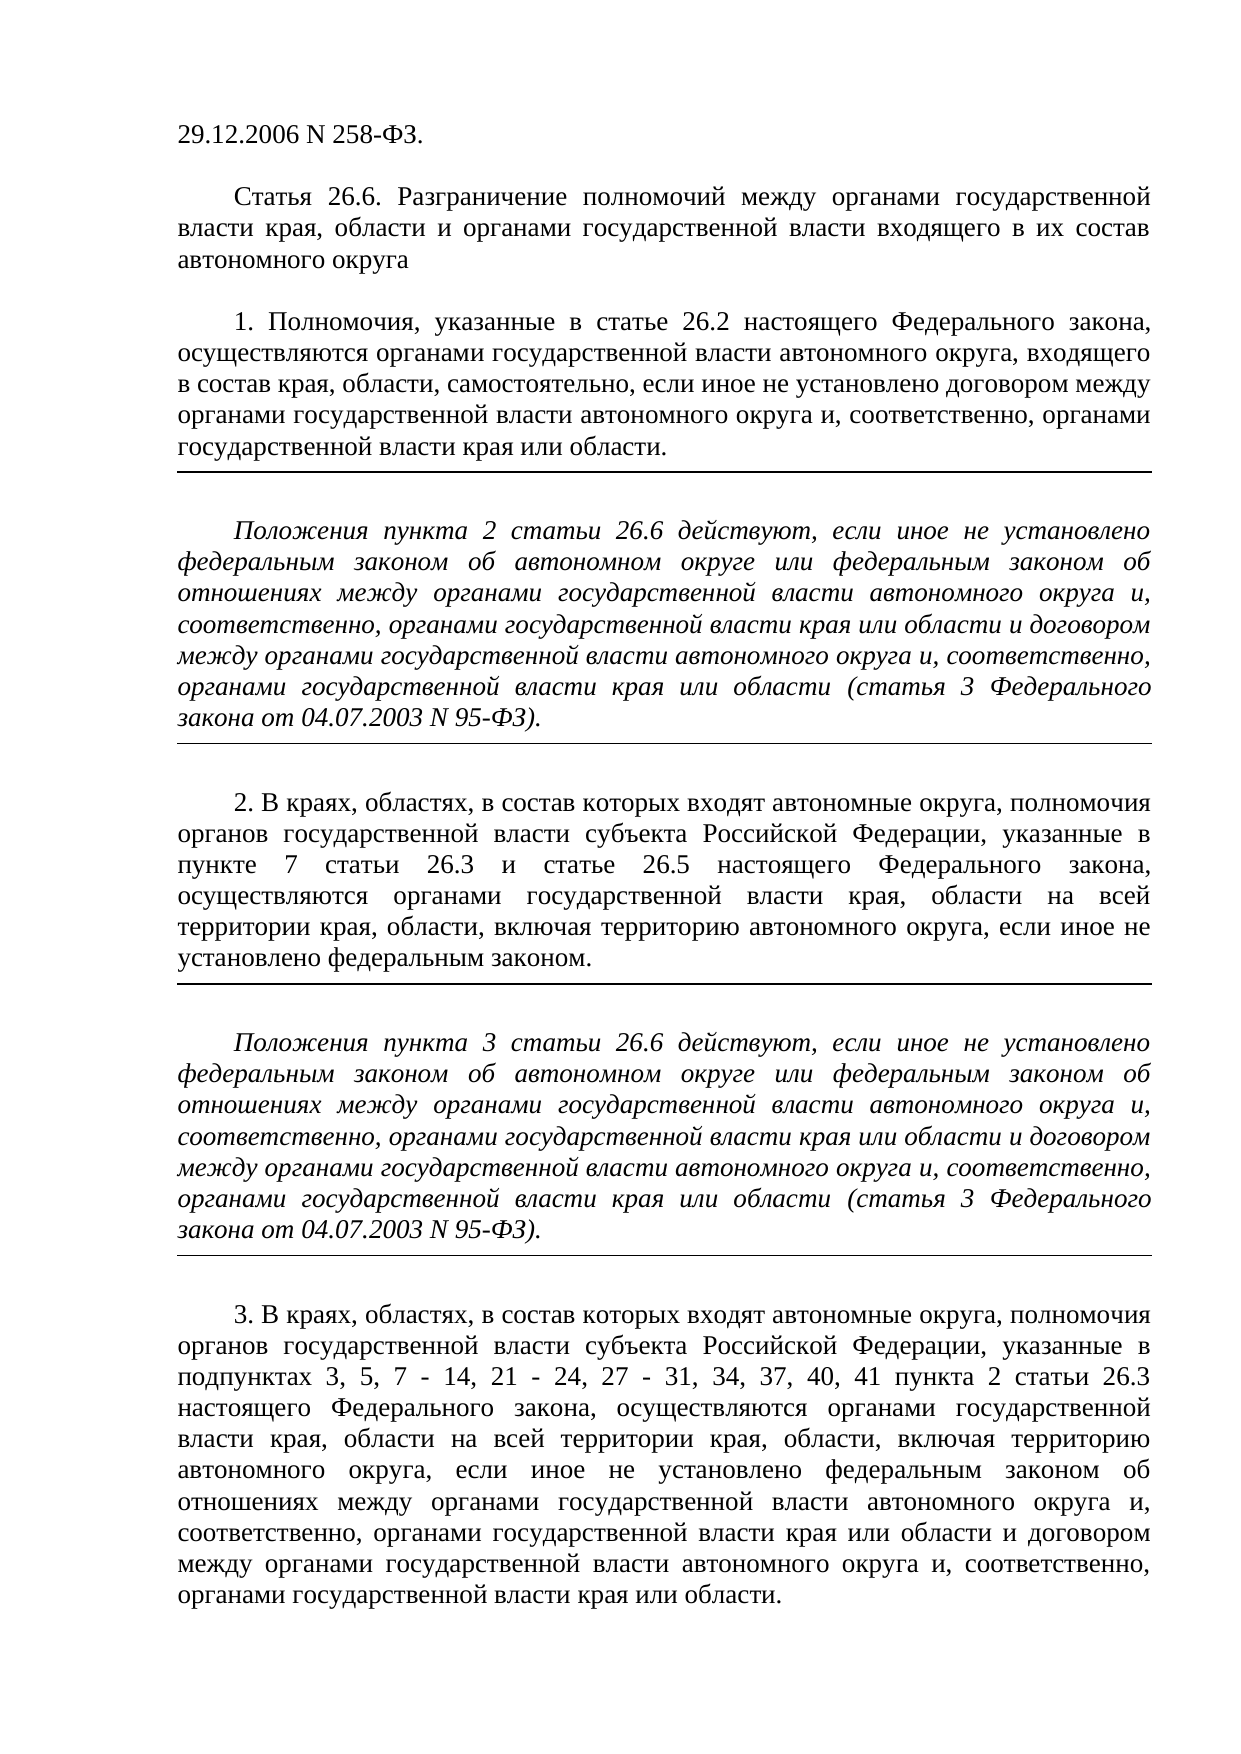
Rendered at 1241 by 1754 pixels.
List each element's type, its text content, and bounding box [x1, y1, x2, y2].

text 2. В краях, областях, в состав которых входят автономные округа, полномочия органов государственной власти субъекта Российской Федерации, указанные в пункте 7 статьи 26.3 и статье 26.5 настоящего Федерального закона, осуществляются органами государственной власти края, области на всей территории края, области, включая территорию автономного округа, если иное не установлено федеральным законом. [177, 786, 1152, 973]
text 1. Полномочия, указанные в статье 26.2 настоящего Федерального закона, осуществляются органами государственной власти автономного округа, входящего в состав края, области, самостоятельно, если иное не установлено договором между органами государственной власти автономного округа и, соответственно, органами государственной власти края или области. [177, 305, 1152, 461]
text Статья 26.6. Разграничение полномочий между органами государственной власти края, области и органами государственной власти входящего в их состав автономного округа [177, 180, 1152, 274]
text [177, 118, 1152, 149]
text 3. В краях, областях, в состав которых входят автономные округа, полномочия органов государственной власти субъекта Российской Федерации, указанные в подпунктах 3, 5, 7 - 14, 21 - 24, 27 - 31, 34, 37, 40, 41 пункта 2 статьи 26.3 настоящего Федерального закона, осуществляются органами государственной власти края, области на всей территории края, области, включая территорию автономного округа, если иное не установлено федеральным законом об отношениях между органами государственной власти автономного округа и, соответственно, органами государственной власти края или области и договором между органами государственной власти автономного округа и, соответственно, органами государственной власти края или области. [177, 1298, 1152, 1609]
text Положения пункта 3 статьи 26.6 действуют, если иное не установлено федеральным законом об автономном округе или федеральным законом об отношениях между органами государственной власти автономного округа и, соответственно, органами государственной власти края или области и договором между органами государственной власти автономного округа и, соответственно, органами государственной власти края или области (статья 3 Федерального закона от 04.07.2003 N 95-ФЗ). [177, 1026, 1152, 1244]
text Положения пункта 2 статьи 26.6 действуют, если иное не установлено федеральным законом об автономном округе или федеральным законом об отношениях между органами государственной власти автономного округа и, соответственно, органами государственной власти края или области и договором между органами государственной власти автономного округа и, соответственно, органами государственной власти края или области (статья 3 Федерального закона от 04.07.2003 N 95-ФЗ). [177, 514, 1152, 732]
